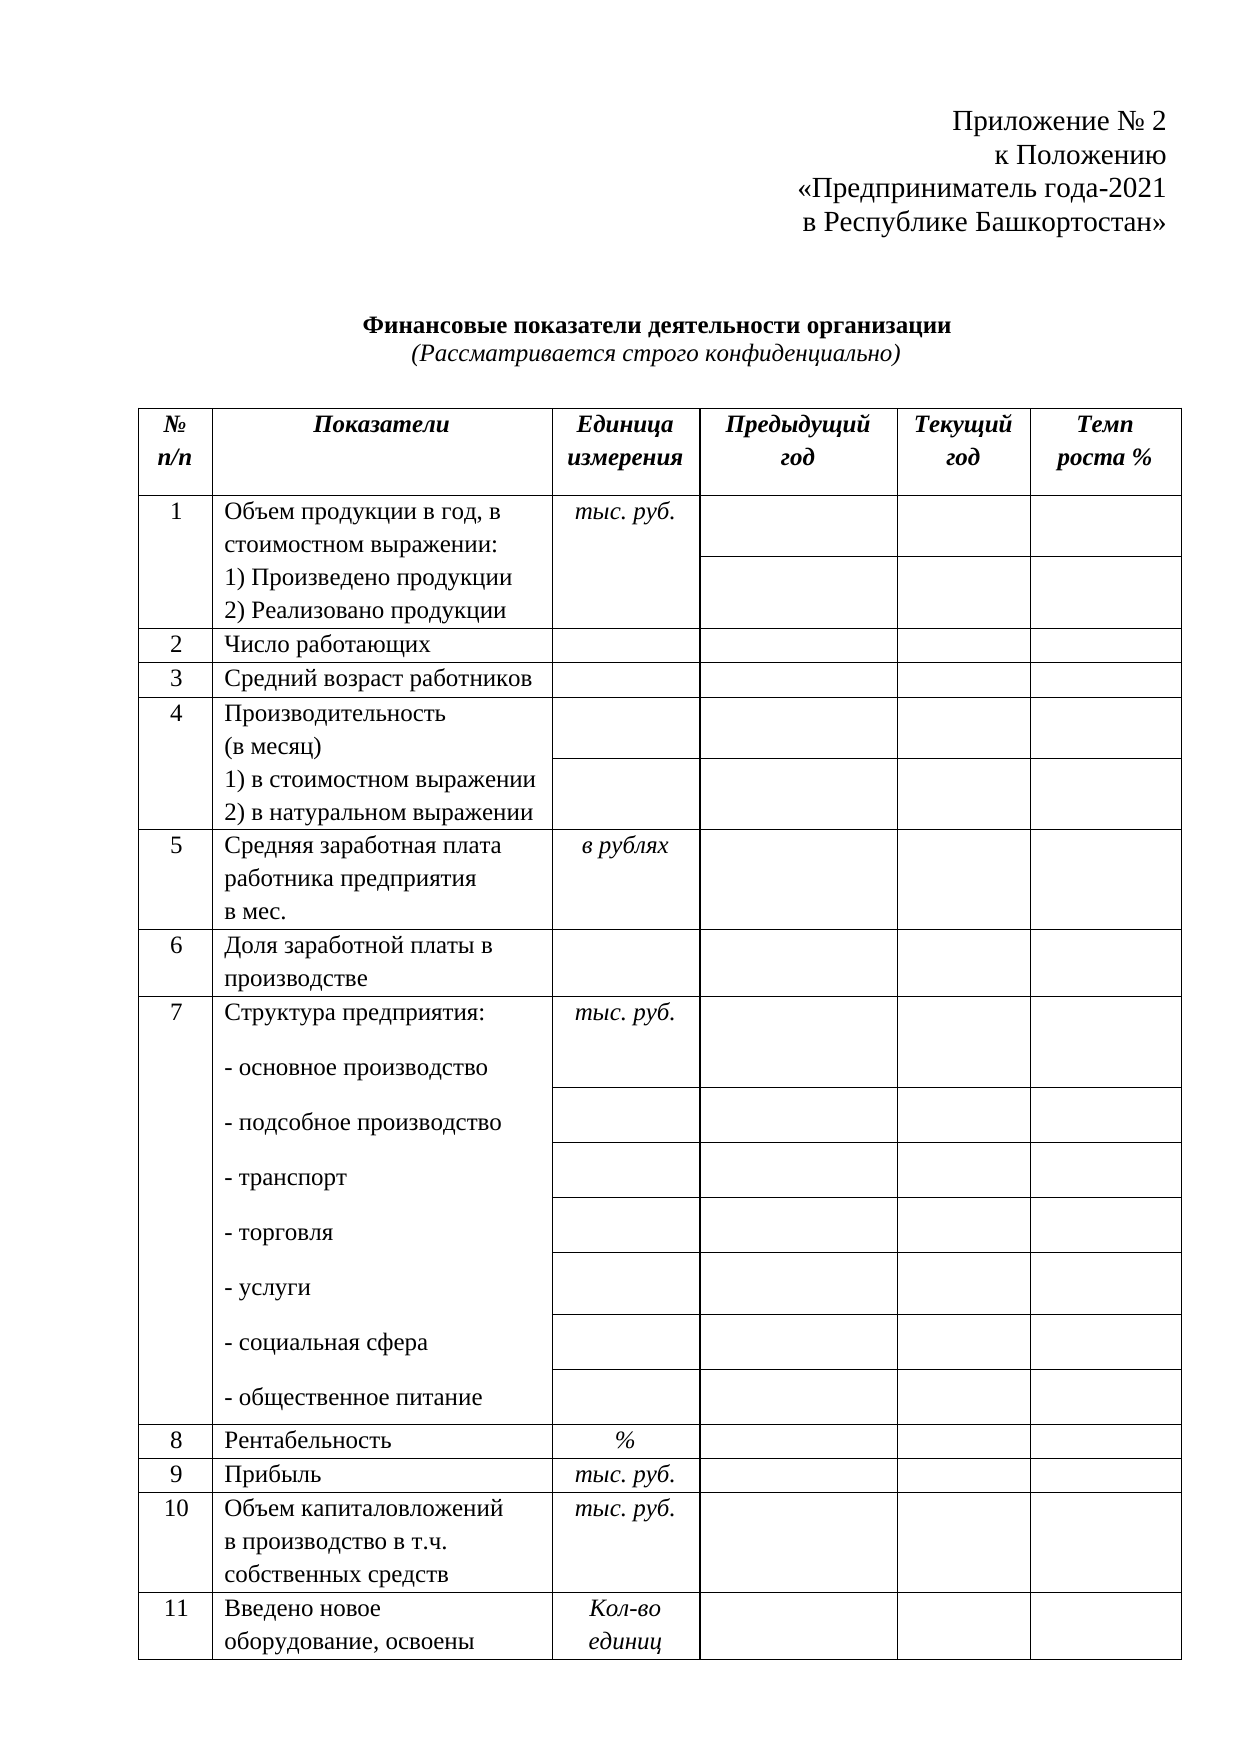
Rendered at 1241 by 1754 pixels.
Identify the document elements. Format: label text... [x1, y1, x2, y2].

table_cell Прибыль [213, 1459, 552, 1492]
table_cell 10 [139, 1493, 212, 1592]
table_cell [1031, 1315, 1181, 1369]
table_cell [701, 830, 897, 929]
table_cell [701, 930, 897, 996]
table_cell [701, 1370, 897, 1424]
table_cell Кол-во единиц [553, 1593, 699, 1658]
table_cell 9 [139, 1459, 212, 1492]
table_cell 1 [139, 496, 212, 628]
table_cell [1031, 1198, 1181, 1252]
table_cell [1031, 1459, 1181, 1492]
table_cell Объем капиталовложений в производство в т.ч. собственных средств [213, 1493, 552, 1592]
table_cell 6 [139, 930, 212, 996]
table_cell [553, 1198, 699, 1252]
table_cell [898, 830, 1030, 929]
table_cell [701, 1593, 897, 1658]
table_cell Производительность (в месяц) 1) в стоимостном выражении 2) в натуральном выражении [213, 698, 552, 829]
table_cell [898, 997, 1030, 1087]
table_cell Рентабельность [213, 1425, 552, 1458]
table_cell [553, 1143, 699, 1197]
table_cell [701, 698, 897, 758]
table_cell [1031, 930, 1181, 996]
table_cell [898, 1253, 1030, 1314]
text Финансовые показатели деятельности организации [148, 310, 1167, 338]
table_cell [1031, 1425, 1181, 1458]
table_cell тыс. руб. [553, 1459, 699, 1492]
table_cell Доля заработной платы в производстве [213, 930, 552, 996]
table_cell 2 [139, 629, 212, 662]
text «Предприниматель года-2021 [148, 171, 1167, 204]
table_header Единица измерения [553, 409, 699, 495]
table_header Текущий год [898, 409, 1030, 495]
table_cell [1031, 1088, 1181, 1142]
table_cell [701, 1493, 897, 1592]
table_cell [1031, 1253, 1181, 1314]
table_cell [1031, 1593, 1181, 1658]
table_cell 4 [139, 698, 212, 829]
table_header Показатели [213, 409, 552, 495]
table_cell [701, 997, 897, 1087]
table_cell [701, 629, 897, 662]
table_cell тыс. руб. [553, 496, 699, 628]
table_cell [701, 1088, 897, 1142]
table_cell [898, 663, 1030, 697]
table_cell [898, 1143, 1030, 1197]
table_cell [553, 698, 699, 758]
table_cell [1031, 759, 1181, 829]
table_cell [1031, 1143, 1181, 1197]
table_cell [898, 930, 1030, 996]
table_cell [898, 1370, 1030, 1424]
table_cell [553, 1315, 699, 1369]
table_cell [1031, 698, 1181, 758]
table_cell 8 [139, 1425, 212, 1458]
text в Республике Башкортостан» [148, 204, 1167, 238]
table_cell [553, 930, 699, 996]
text Приложение № 2 [148, 103, 1167, 137]
table_cell [701, 1315, 897, 1369]
table_cell 11 [139, 1593, 212, 1658]
table_cell [1031, 629, 1181, 662]
table_cell [898, 1088, 1030, 1142]
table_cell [213, 1593, 552, 1658]
table_cell [1031, 557, 1181, 628]
table_cell в рублях [553, 830, 699, 929]
table_cell Объем продукции в год, в стоимостном выражении: 1) Произведено продукции 2) Реализовано продукции [213, 496, 552, 628]
table_cell Число работающих [213, 629, 552, 662]
table_cell [898, 496, 1030, 556]
table_cell 3 [139, 663, 212, 697]
table_cell [553, 1370, 699, 1424]
table_cell [553, 663, 699, 697]
table_cell [701, 1143, 897, 1197]
table_cell [1031, 663, 1181, 697]
text к Положению [148, 137, 1167, 171]
table_cell [1031, 1370, 1181, 1424]
table_cell [1031, 997, 1181, 1087]
table_header Предыдущий год [701, 409, 897, 495]
table_cell [898, 1425, 1030, 1458]
table_cell Средний возраст работников [213, 663, 552, 697]
table_cell [898, 1493, 1030, 1592]
table_cell [553, 1253, 699, 1314]
text (Рассматривается строго конфиденциально) [148, 338, 1167, 367]
table_cell [701, 1198, 897, 1252]
table_cell [701, 1253, 897, 1314]
table_cell [898, 1593, 1030, 1658]
table_cell Средняя заработная плата работника предприятия в мес. [213, 830, 552, 929]
table_header Темп роста % [1031, 409, 1181, 495]
table_cell [701, 557, 897, 628]
table_cell [701, 1425, 897, 1458]
table_cell тыс. руб. [553, 1493, 699, 1592]
table_cell % [553, 1425, 699, 1458]
table_cell [553, 629, 699, 662]
table_cell [553, 1088, 699, 1142]
table_cell [701, 663, 897, 697]
table_cell [1031, 830, 1181, 929]
table_cell [1031, 1493, 1181, 1592]
table_cell [553, 759, 699, 829]
table_cell [898, 698, 1030, 758]
table_cell [898, 557, 1030, 628]
table_cell [1031, 496, 1181, 556]
table_cell [701, 496, 897, 556]
table_cell [701, 1459, 897, 1492]
table_cell [898, 1459, 1030, 1492]
table_cell Структура предприятия: - основное производство - подсобное производство - транспорт - торговля - услуги - социальная сфера - общественное питание [213, 997, 552, 1424]
table_cell [898, 629, 1030, 662]
table_cell [898, 1315, 1030, 1369]
table_cell 5 [139, 830, 212, 929]
table_cell тыс. руб. [553, 997, 699, 1087]
table_cell [898, 759, 1030, 829]
table_cell [701, 759, 897, 829]
table_header № п/п [139, 409, 212, 495]
table_cell [898, 1198, 1030, 1252]
table_cell 7 [139, 997, 212, 1424]
